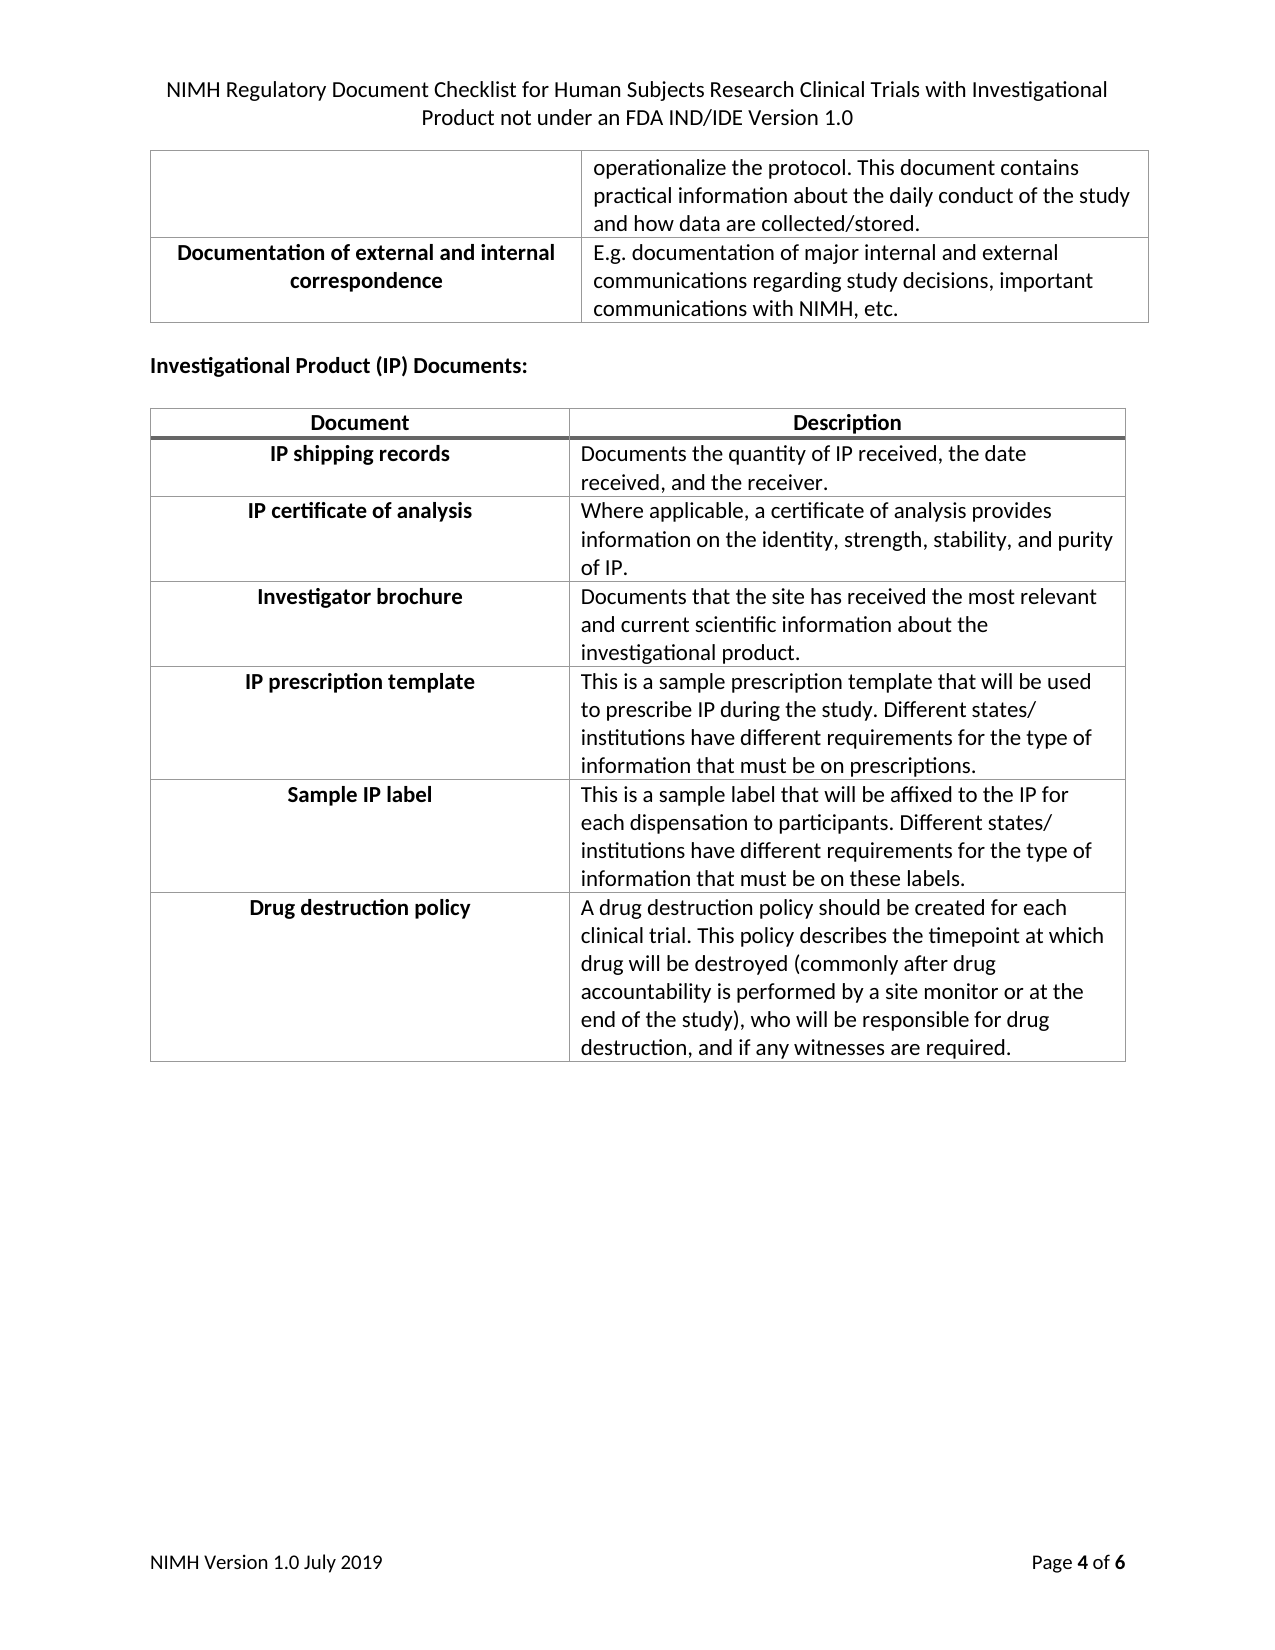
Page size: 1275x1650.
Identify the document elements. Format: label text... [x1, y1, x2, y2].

table_cell This is a sample label that will be affixed to the IP for each dispensation to participants. Different states/ institutions have different requirements for the type of information that must be on these labels. [570, 780, 1125, 892]
table_cell Documents that the site has received the most relevant and current scientific information about the investigational product. [570, 582, 1125, 666]
table_cell Documentation of external and internal correspondence [151, 238, 581, 322]
table_header Description [570, 409, 1125, 436]
table_cell E.g. documentation of major internal and external communications regarding study decisions, important communications with NIMH, etc. [582, 238, 1148, 322]
table_cell Drug destruction policy [151, 893, 569, 1061]
table_cell A drug destruction policy should be created for each clinical trial. This policy describes the timepoint at which drug will be destroyed (commonly after drug accountability is performed by a site monitor or at the end of the study), who will be responsible for drug destruction, and if any witnesses are required. [570, 893, 1125, 1061]
text Investigational Product (IP) Documents: [150, 351, 1125, 379]
table_cell Investigator brochure [151, 582, 569, 666]
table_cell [582, 151, 1148, 237]
table_cell IP shipping records [151, 440, 569, 496]
table_cell Where applicable, a certificate of analysis provides information on the identity, strength, stability, and purity of IP. [570, 497, 1125, 581]
table_cell This is a sample prescription template that will be used to prescribe IP during the study. Different states/ institutions have different requirements for the type of information that must be on prescriptions. [570, 667, 1125, 779]
table_cell Sample IP label [151, 780, 569, 892]
table_cell Documents the quantity of IP received, the date received, and the receiver. [570, 440, 1125, 496]
table_header Document [151, 409, 569, 436]
table_cell IP prescription template [151, 667, 569, 779]
table_cell IP certificate of analysis [151, 497, 569, 581]
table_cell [151, 151, 581, 237]
